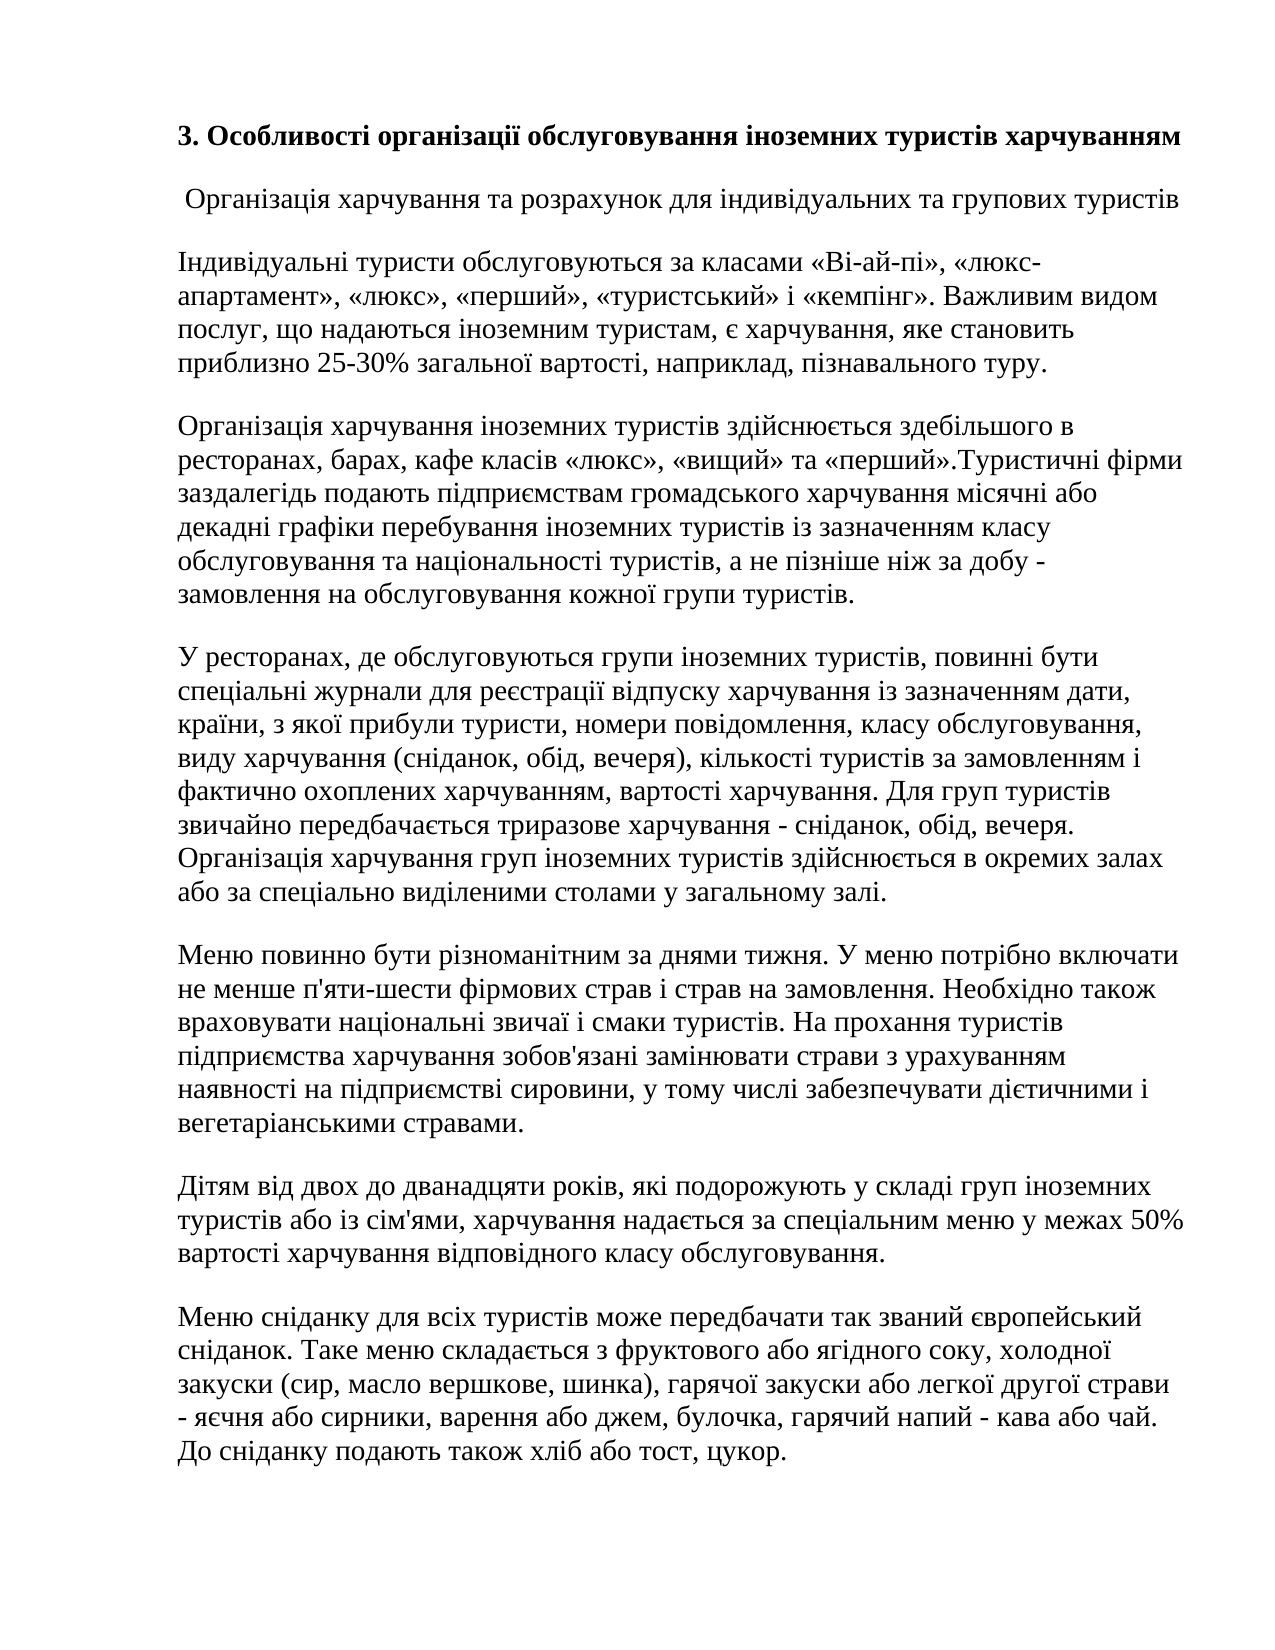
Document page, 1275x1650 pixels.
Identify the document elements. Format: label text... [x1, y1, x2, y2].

text Індивідуальні туристи обслуговуються за класами «Ві-ай-пі», «люкс-апартамент», «люкс», «перший», «туристський» і «кемпінг». Важливим видом послуг, що надаються іноземним туристам, є харчування, яке становить приблизно 25-30% загальної вартості, наприклад, пізнавального туру. [177, 244, 1186, 379]
text Організація харчування та розрахунок для індивідуальних та групових туристів [177, 181, 1186, 215]
text Меню повинно бути різноманітним за днями тижня. У меню потрібно включати не менше п'яти-шести фірмових страв і страв на замовлення. Необхідно також враховувати національні звичаї і смаки туристів. На прохання туристів підприємства харчування зобов'язані замінювати страви з урахуванням наявності на підприємстві сировини, у тому числі забезпечувати дієтичними і вегетаріанськими стравами. [177, 937, 1186, 1139]
text Дітям від двох до дванадцяти років, які подорожують у складі груп іноземних туристів або із сім'ями, харчування надається за спеціальним меню у межах 50% вартості харчування відповідного класу обслуговування. [177, 1168, 1186, 1269]
text Організація харчування іноземних туристів здійснюється здебільшого в ресторанах, барах, кафе класів «люкс», «вищий» та «перший».Туристичні фірми заздалегідь подають підприємствам громадського харчування місячні або декадні графіки перебування іноземних туристів із зазначенням класу обслуговування та національності туристів, а не пізніше ніж за добу - замовлення на обслуговування кожної групи туристів. [177, 408, 1186, 610]
text 3. Особливості організації обслуговування іноземних туристів харчуванням [177, 118, 1186, 152]
text У ресторанах, де обслуговуються групи іноземних туристів, повинні бути спеціальні журнали для реєстрації відпуску харчування із зазначенням дати, країни, з якої прибули туристи, номери повідомлення, класу обслуговування, виду харчування (сніданок, обід, вечеря), кількості туристів за замовленням і фактично охоплених харчуванням, вартості харчування. Для груп туристів звичайно передбачається триразове харчування - сніданок, обід, вечеря. Організація харчування груп іноземних туристів здійснюється в окремих залах або за спеціально виділеними столами у загальному залі. [177, 639, 1186, 908]
text Меню сніданку для всіх туристів може передбачати так званий європейський сніданок. Таке меню складається з фруктового або ягідного соку, холодної закуски (сир, масло вершкове, шинка), гарячої закуски або легкої другої страви - яєчня або сирники, варення або джем, булочка, гарячий напий - кава або чай. До сніданку подають також хліб або тост, цукор. [177, 1299, 1186, 1466]
